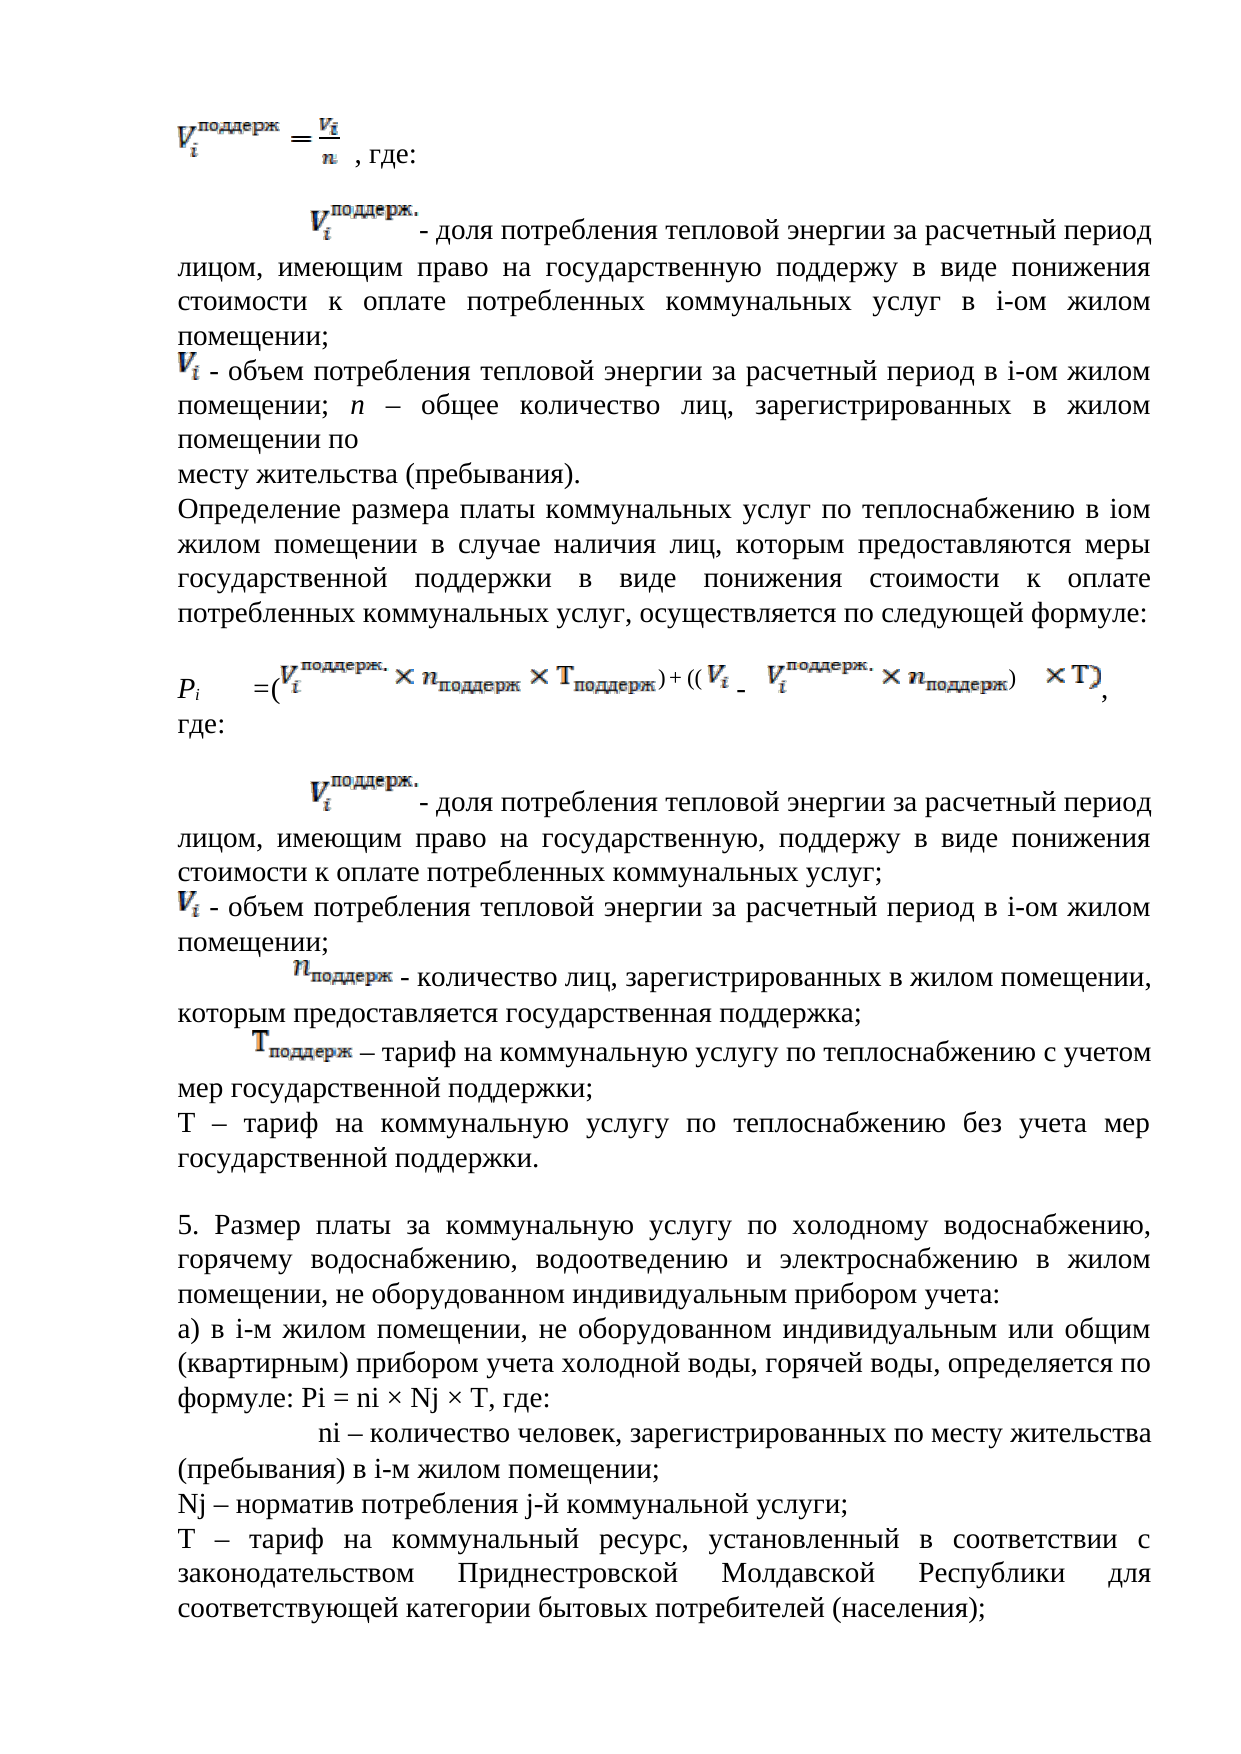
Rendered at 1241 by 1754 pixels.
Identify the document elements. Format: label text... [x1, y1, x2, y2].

text - количество лиц, зарегистрированных в жилом помещении, [177, 959, 1152, 992]
text Т – тариф на коммунальную услугу по теплоснабжению без учета мер государственной поддержки. [177, 1106, 1152, 1173]
text - доля потребления тепловой энергии за расчетный период [177, 776, 1152, 817]
text ni – количество человек, зарегистрированных по месту жительства [177, 1415, 1152, 1448]
text мер государственной поддержки; [177, 1071, 1152, 1104]
text а) в i-м жилом помещении, не оборудованном индивидуальным или общим (квартирным) прибором учета холодной воды, горячей воды, определяется по формуле: Pi = ni × Nj × Т, где: [177, 1311, 1152, 1413]
picture [310, 205, 413, 240]
text - доля потребления тепловой энергии за расчетный период [177, 205, 1152, 246]
text , где: [177, 118, 1152, 169]
picture [310, 776, 413, 811]
text Т – тариф на коммунальный ресурс, установленный в соответствии с законодательством Приднестровской Молдавской Республики для соответствующей категории бытовых потребителей (населения); [177, 1521, 1152, 1624]
picture [322, 154, 338, 164]
text Pi =( - , где: [177, 664, 1153, 740]
text лицом, имеющим право на государственную, поддержу в виде понижения стоимости к оплате потребленных коммунальных услуг; [177, 820, 1152, 888]
picture [177, 891, 200, 917]
text которым предоставляется государственная поддержка; [177, 995, 1152, 1029]
text (пребывания) в i-м жилом помещении; [177, 1451, 1152, 1485]
picture [395, 669, 414, 684]
text Определение размера платы коммунальных услуг по теплоснабжению в iом жилом помещении в случае наличия лиц, которым предоставляются меры государственной поддержки в виде понижения стоимости к оплате потребленных коммунальных услуг, осуществляется по следующей формуле: [177, 492, 1152, 628]
picture [882, 669, 900, 684]
picture [252, 1030, 353, 1062]
picture [1046, 668, 1065, 683]
text Nj – норматив потребления j-й коммунальной услуги; [177, 1486, 1152, 1520]
picture [319, 118, 338, 135]
text - объем потребления тепловой энергии за расчетный период в i-ом жилом помещении; n – общее количество лиц, зарегистрированных в жилом помещении по [177, 353, 1152, 455]
text 5. Размер платы за коммунальную услугу по холодному водоснабжению, горячему водоснабжению, водоотведению и электроснабжению в жилом помещении, не оборудованном индивидуальным прибором учета: [177, 1207, 1152, 1309]
picture [556, 666, 656, 694]
text - объем потребления тепловой энергии за расчетный период в i-ом жилом помещении; [177, 889, 1152, 957]
picture [177, 122, 280, 157]
text – тариф на коммунальную услугу по теплоснабжению с учетом [177, 1030, 1152, 1068]
picture [177, 352, 200, 380]
picture [767, 662, 868, 693]
picture [422, 672, 521, 694]
text лицом, имеющим право на государственную поддержу в виде понижения стоимости к оплате потребленных коммунальных услуг в i-ом жилом помещении; [177, 249, 1152, 351]
picture [1071, 665, 1101, 689]
picture [280, 662, 389, 693]
text месту жительства (пребывания). [177, 457, 1152, 490]
picture [707, 665, 729, 688]
picture [530, 669, 548, 684]
picture [908, 672, 1008, 694]
picture [293, 960, 393, 986]
